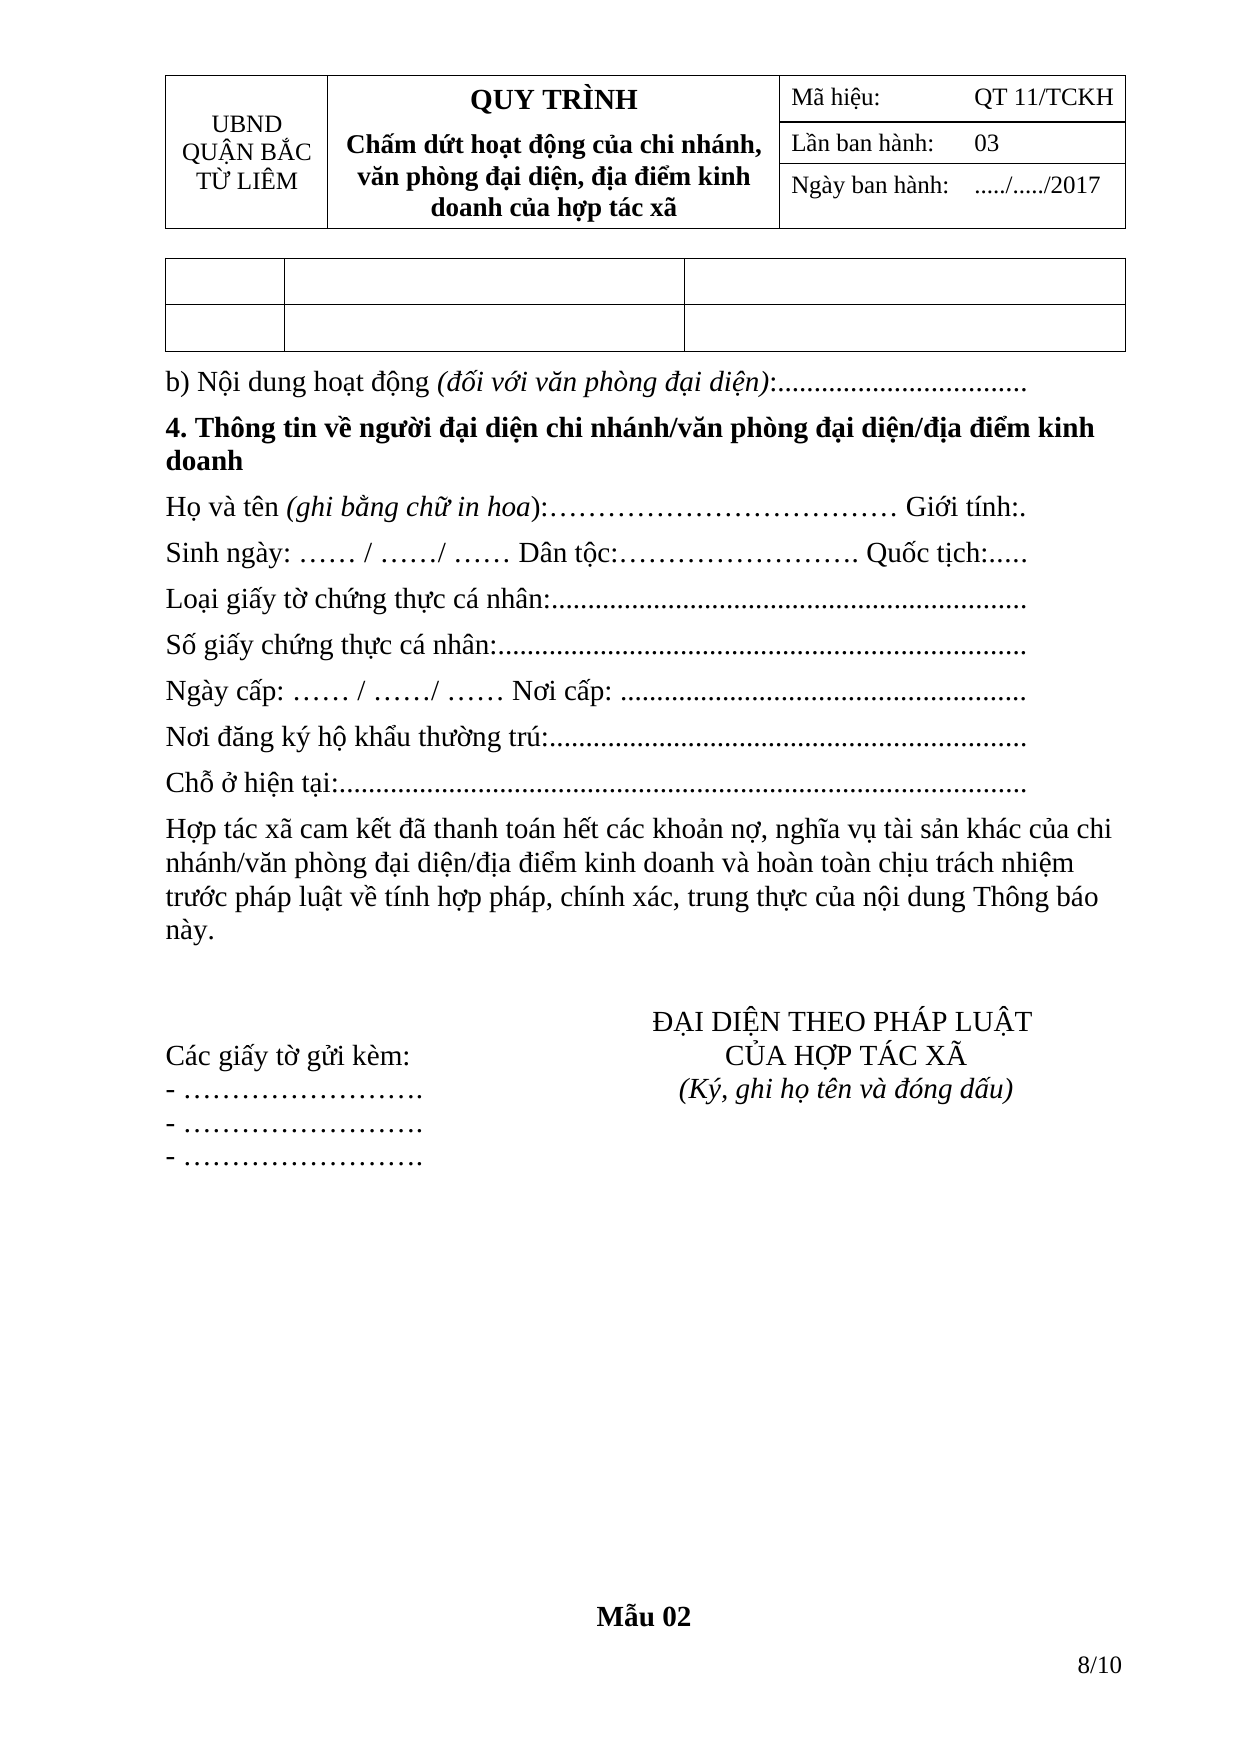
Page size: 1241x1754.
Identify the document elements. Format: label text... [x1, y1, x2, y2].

table_cell [685, 259, 1125, 304]
table_cell [166, 259, 284, 304]
table_cell [285, 305, 684, 351]
text Họ và tên (ghi bằng chữ in hoa):……………………………… Giới tính: [165, 489, 1122, 523]
text Loại giấy tờ chứng thực cá nhân: [165, 581, 1122, 615]
table_header Các giấy tờ gửi kèm: - ……………………. - ……………………. - ……………………. [154, 992, 615, 1172]
text Sinh ngày: …… / ……/ …… Dân tộc:……………………. Quốc tịch: [165, 535, 1122, 569]
text 4. Thông tin về người đại diện chi nhánh/văn phòng đại diện/địa điểm kinh doanh [165, 410, 1122, 477]
table_cell [685, 305, 1125, 351]
text Mẫu 02 [165, 1599, 1122, 1632]
text Ngày cấp: …… / ……/ …… Nơi cấp: [165, 673, 1122, 707]
table_cell [166, 305, 284, 351]
text b) Nội dung hoạt động (đối với văn phòng đại diện): [165, 364, 1122, 397]
text Nơi đăng ký hộ khẩu thường trú: [165, 719, 1122, 753]
text Chỗ ở hiện tại: [165, 766, 1122, 799]
table_cell [285, 259, 684, 304]
text Hợp tác xã cam kết đã thanh toán hết các khoản nợ, nghĩa vụ tài sản khác của chi nhánh/văn phòng đại diện/địa điểm kinh doanh và hoàn toàn chịu trách nhiệm trước pháp luật về tính hợp pháp, chính xác, trung thực của nội dung Thông báo này. [165, 812, 1122, 946]
text Số giấy chứng thực cá nhân: [165, 627, 1122, 661]
table_header ĐẠI DIỆN THEO PHÁP LUẬT CỦA HỢP TÁC XÃ (Ký, ghi họ tên và đóng dấu) [615, 992, 1077, 1172]
